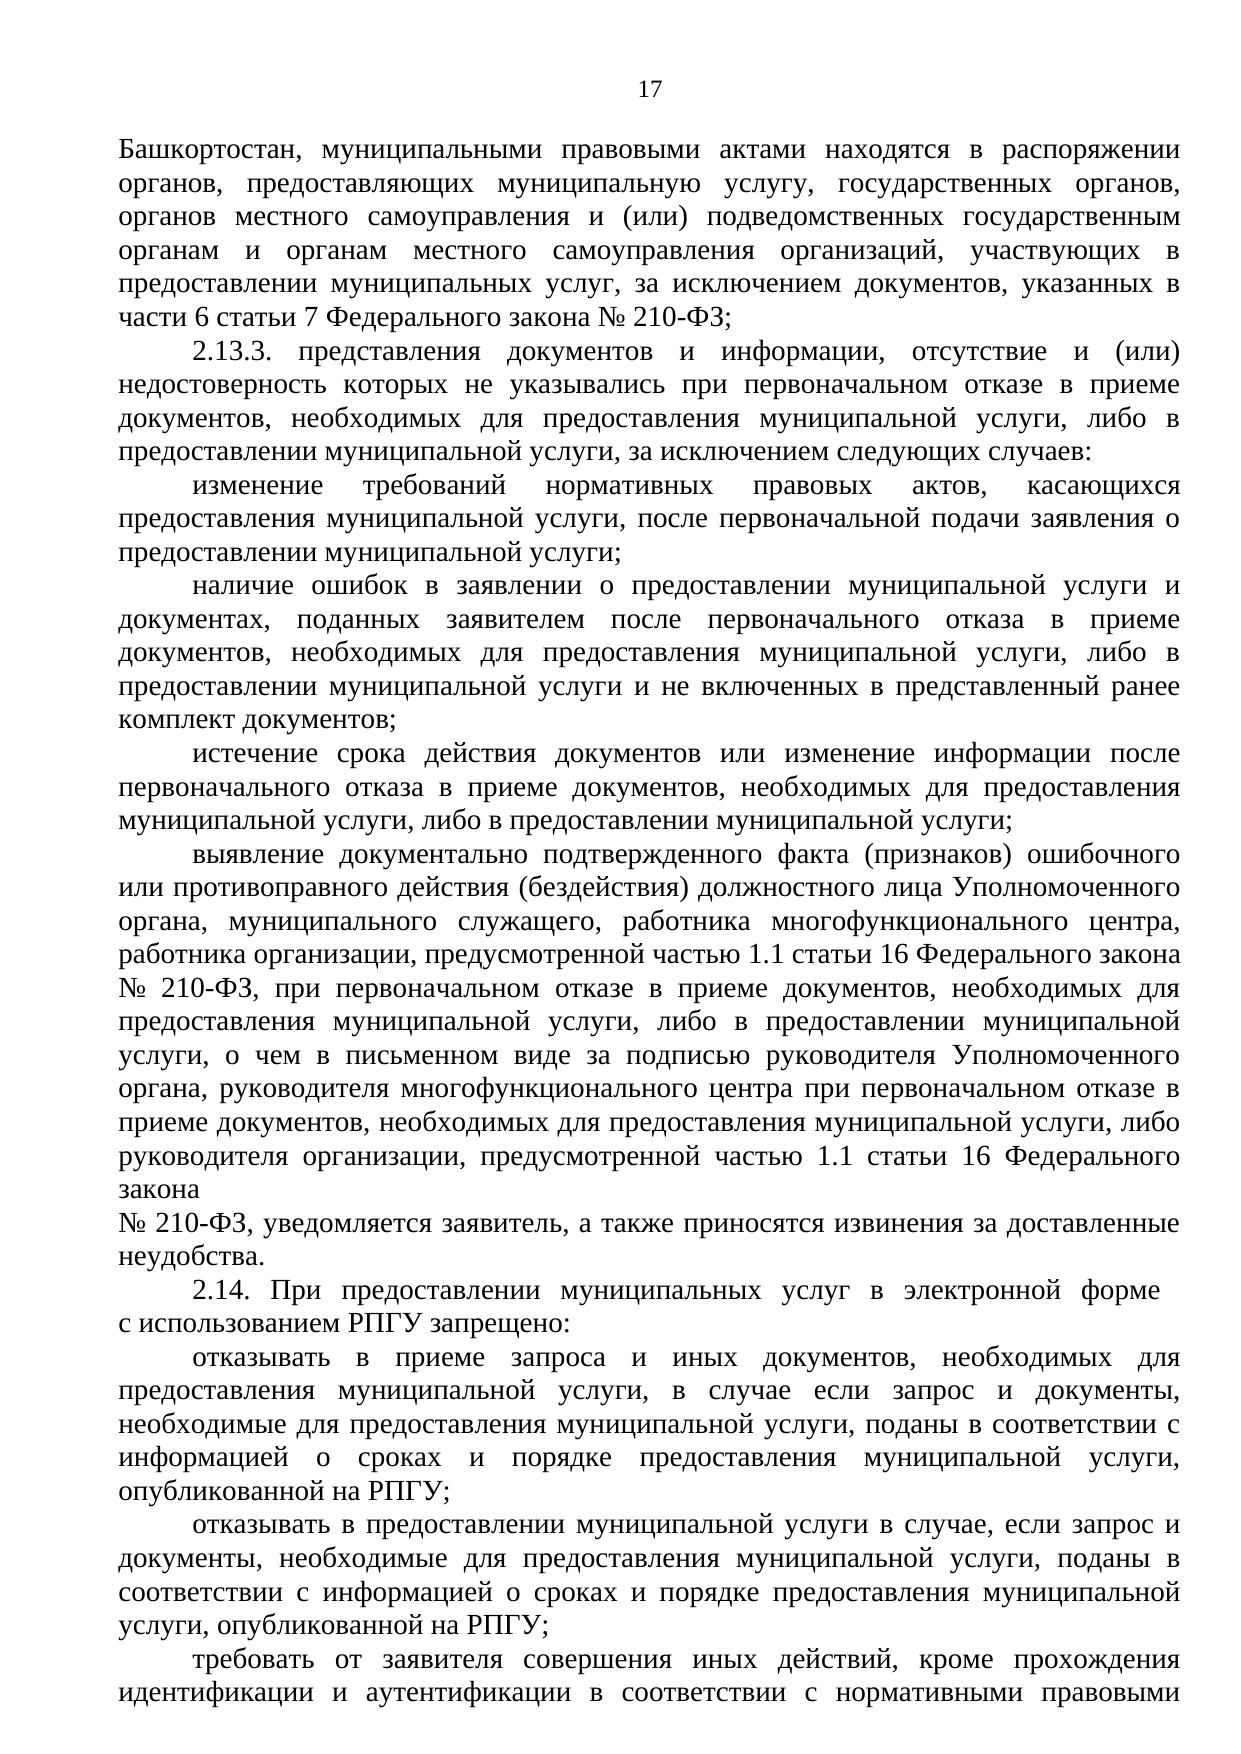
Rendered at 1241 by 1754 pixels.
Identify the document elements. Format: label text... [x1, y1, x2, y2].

text отказывать в предоставлении муниципальной услуги в случае, если запрос и документы, необходимые для предоставления муниципальной услуги, поданы в соответствии с информацией о сроках и порядке предоставления муниципальной услуги, опубликованной на РПГУ; [118, 1507, 1181, 1641]
text истечение срока действия документов или изменение информации после первоначального отказа в приеме документов, необходимых для предоставления муниципальной услуги, либо в предоставлении муниципальной услуги; [118, 735, 1181, 836]
text изменение требований нормативных правовых актов, касающихся предоставления муниципальной услуги, после первоначальной подачи заявления о предоставлении муниципальной услуги; [118, 467, 1181, 567]
text наличие ошибок в заявлении о предоставлении муниципальной услуги и документах, поданных заявителем после первоначального отказа в приеме документов, необходимых для предоставления муниципальной услуги, либо в предоставлении муниципальной услуги и не включенных в представленный ранее комплект документов; [118, 567, 1181, 735]
text 2.14. При предоставлении муниципальных услуг в электронной форме с использованием РПГУ запрещено: [118, 1272, 1181, 1339]
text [118, 1641, 1181, 1708]
text выявление документально подтвержденного факта (признаков) ошибочного или противоправного действия (бездействия) должностного лица Уполномоченного органа, муниципального служащего, работника многофункционального центра, работника организации, предусмотренной частью 1.1 статьи 16 Федерального закона № 210-ФЗ, при первоначальном отказе в приеме документов, необходимых для предоставления муниципальной услуги, либо в предоставлении муниципальной услуги, о чем в письменном виде за подписью руководителя Уполномоченного органа, руководителя многофункционального центра при первоначальном отказе в приеме документов, необходимых для предоставления муниципальной услуги, либо руководителя организации, предусмотренной частью 1.1 статьи 16 Федерального закона № 210-ФЗ, уведомляется заявитель, а также приносятся извинения за доставленные неудобства. [118, 836, 1181, 1272]
text отказывать в приеме запроса и иных документов, необходимых для предоставления муниципальной услуги, в случае если запрос и документы, необходимые для предоставления муниципальной услуги, поданы в соответствии с информацией о сроках и порядке предоставления муниципальной услуги, опубликованной на РПГУ; [118, 1339, 1181, 1507]
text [118, 131, 1181, 333]
text 2.13.3. представления документов и информации, отсутствие и (или) недостоверность которых не указывались при первоначальном отказе в приеме документов, необходимых для предоставления муниципальной услуги, либо в предоставлении муниципальной услуги, за исключением следующих случаев: [118, 333, 1181, 467]
